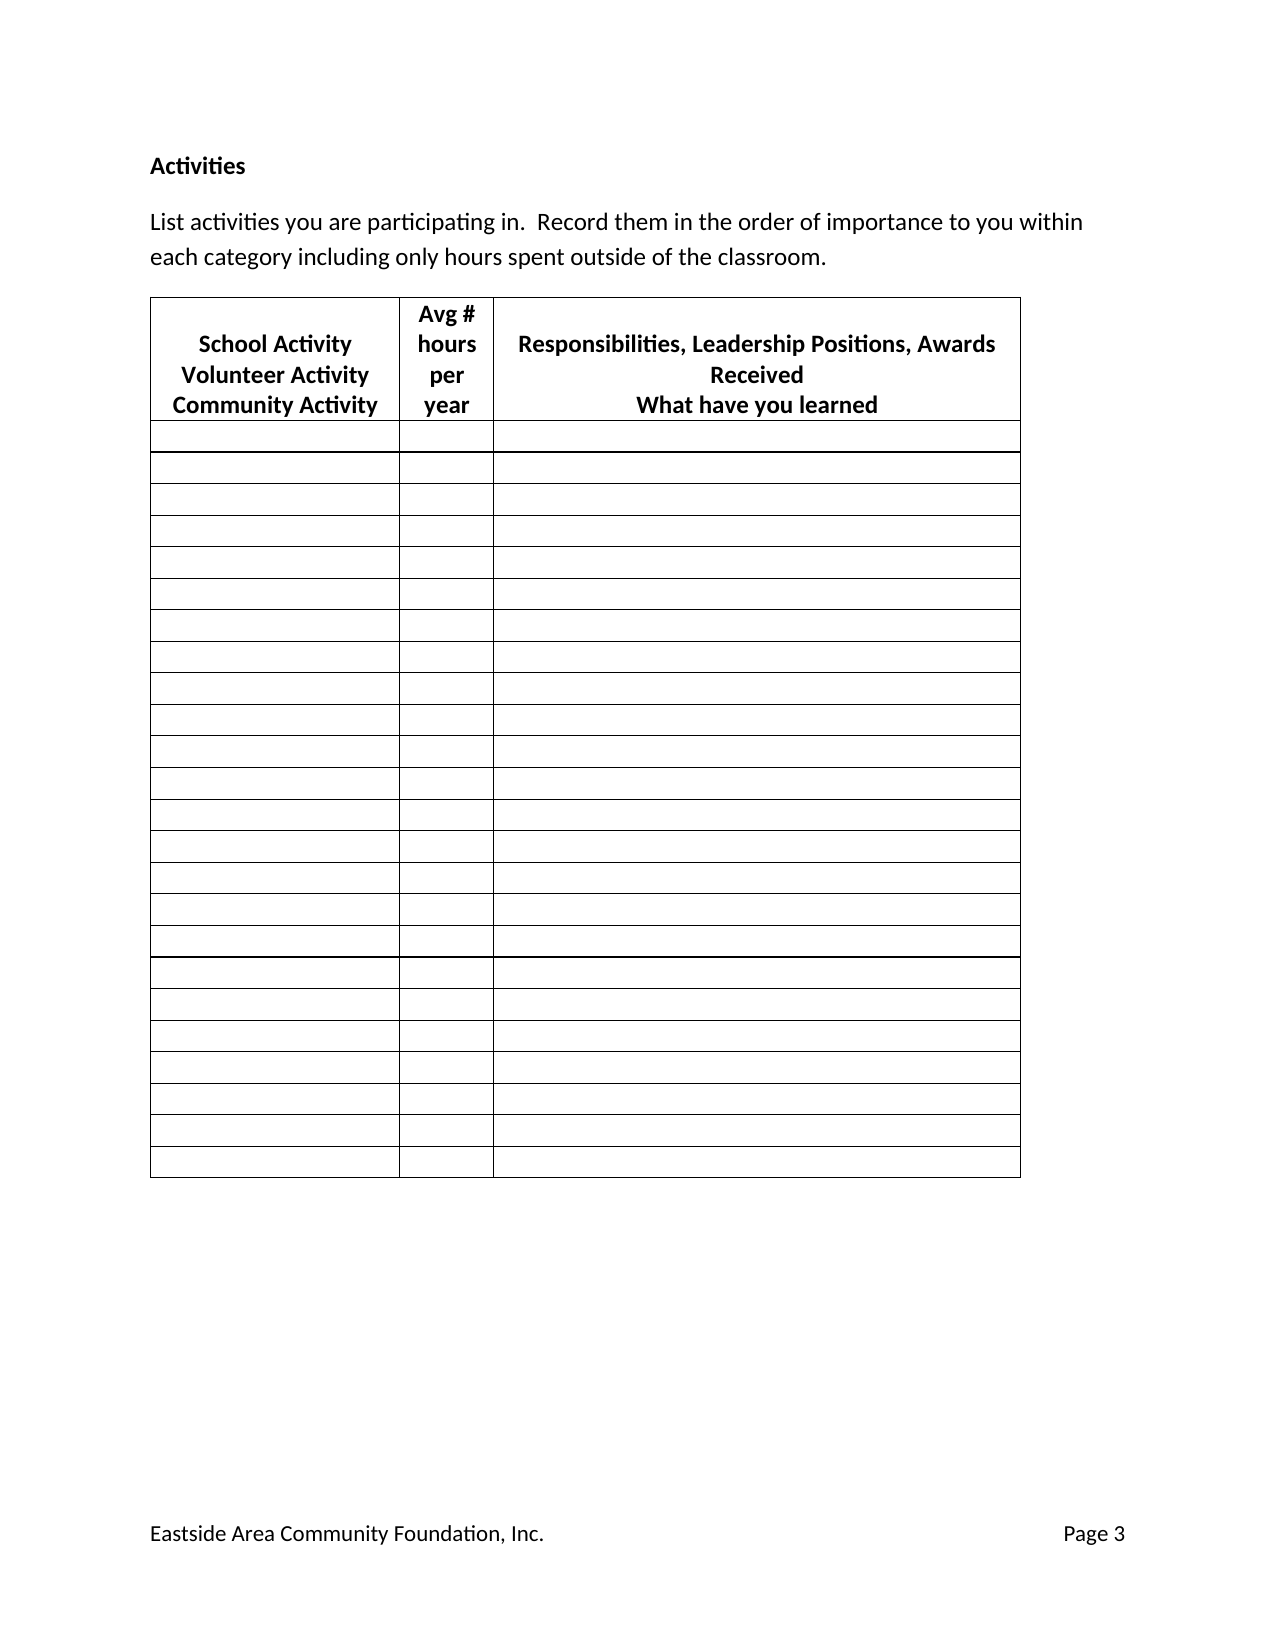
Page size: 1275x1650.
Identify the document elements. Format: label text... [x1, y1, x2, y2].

table_cell [400, 958, 493, 988]
table_cell [400, 1052, 493, 1083]
table_cell [494, 673, 1020, 704]
table_cell [151, 1147, 399, 1177]
table_cell [400, 642, 493, 672]
table_cell [151, 642, 399, 672]
table_cell [494, 453, 1020, 483]
table_cell [400, 421, 493, 451]
table_cell [151, 547, 399, 578]
table_cell [494, 516, 1020, 546]
table_header School Activity Volunteer Activity Community Activity [151, 298, 399, 420]
table_cell [400, 768, 493, 798]
table_cell [494, 958, 1020, 988]
table_cell [494, 1084, 1020, 1114]
table_cell [151, 673, 399, 704]
table_cell [400, 610, 493, 641]
table_cell [151, 453, 399, 483]
table_cell [151, 831, 399, 862]
table_cell [151, 1021, 399, 1051]
table_cell [151, 516, 399, 546]
table_cell [494, 421, 1020, 451]
table_cell [494, 579, 1020, 609]
table_cell [400, 800, 493, 830]
table_cell [494, 800, 1020, 830]
table_header Responsibilities, Leadership Positions, Awards Received What have you learned [494, 298, 1020, 420]
table_cell [151, 421, 399, 451]
table_cell [400, 831, 493, 862]
table_cell [494, 1052, 1020, 1083]
table_cell [151, 958, 399, 988]
table_cell [494, 989, 1020, 1019]
table_cell [400, 1021, 493, 1051]
table_cell [400, 894, 493, 925]
text Activities [150, 150, 1125, 181]
table_cell [151, 1084, 399, 1114]
table_cell [494, 610, 1020, 641]
table_cell [400, 863, 493, 893]
table_cell [151, 768, 399, 798]
table_cell [151, 989, 399, 1019]
table_cell [151, 484, 399, 514]
table_cell [494, 1147, 1020, 1177]
table_cell [151, 926, 399, 956]
table_header Avg # hours per year [400, 298, 493, 420]
table_cell [494, 894, 1020, 925]
table_cell [494, 736, 1020, 767]
table_cell [494, 831, 1020, 862]
text List activities you are participating in. Record them in the order of importance to you within each category including only hours spent outside of the classroom. [150, 206, 1125, 271]
table_cell [400, 989, 493, 1019]
table_cell [400, 1115, 493, 1146]
table_cell [400, 1147, 493, 1177]
table_cell [400, 705, 493, 735]
table_cell [151, 705, 399, 735]
table_cell [151, 736, 399, 767]
table_cell [494, 926, 1020, 956]
table_cell [151, 1115, 399, 1146]
table_cell [494, 547, 1020, 578]
table_cell [494, 1021, 1020, 1051]
table_cell [494, 642, 1020, 672]
table_cell [400, 926, 493, 956]
table_cell [151, 894, 399, 925]
table_cell [400, 547, 493, 578]
table_cell [151, 579, 399, 609]
table_cell [400, 673, 493, 704]
table_cell [151, 863, 399, 893]
table_cell [400, 1084, 493, 1114]
table_cell [400, 736, 493, 767]
table_cell [151, 610, 399, 641]
table_cell [494, 863, 1020, 893]
table_cell [400, 516, 493, 546]
table_cell [494, 1115, 1020, 1146]
table_cell [400, 579, 493, 609]
table_cell [151, 800, 399, 830]
table_cell [494, 484, 1020, 514]
table_cell [494, 705, 1020, 735]
table_cell [400, 484, 493, 514]
table_cell [151, 1052, 399, 1083]
table_cell [494, 768, 1020, 798]
table_cell [400, 453, 493, 483]
